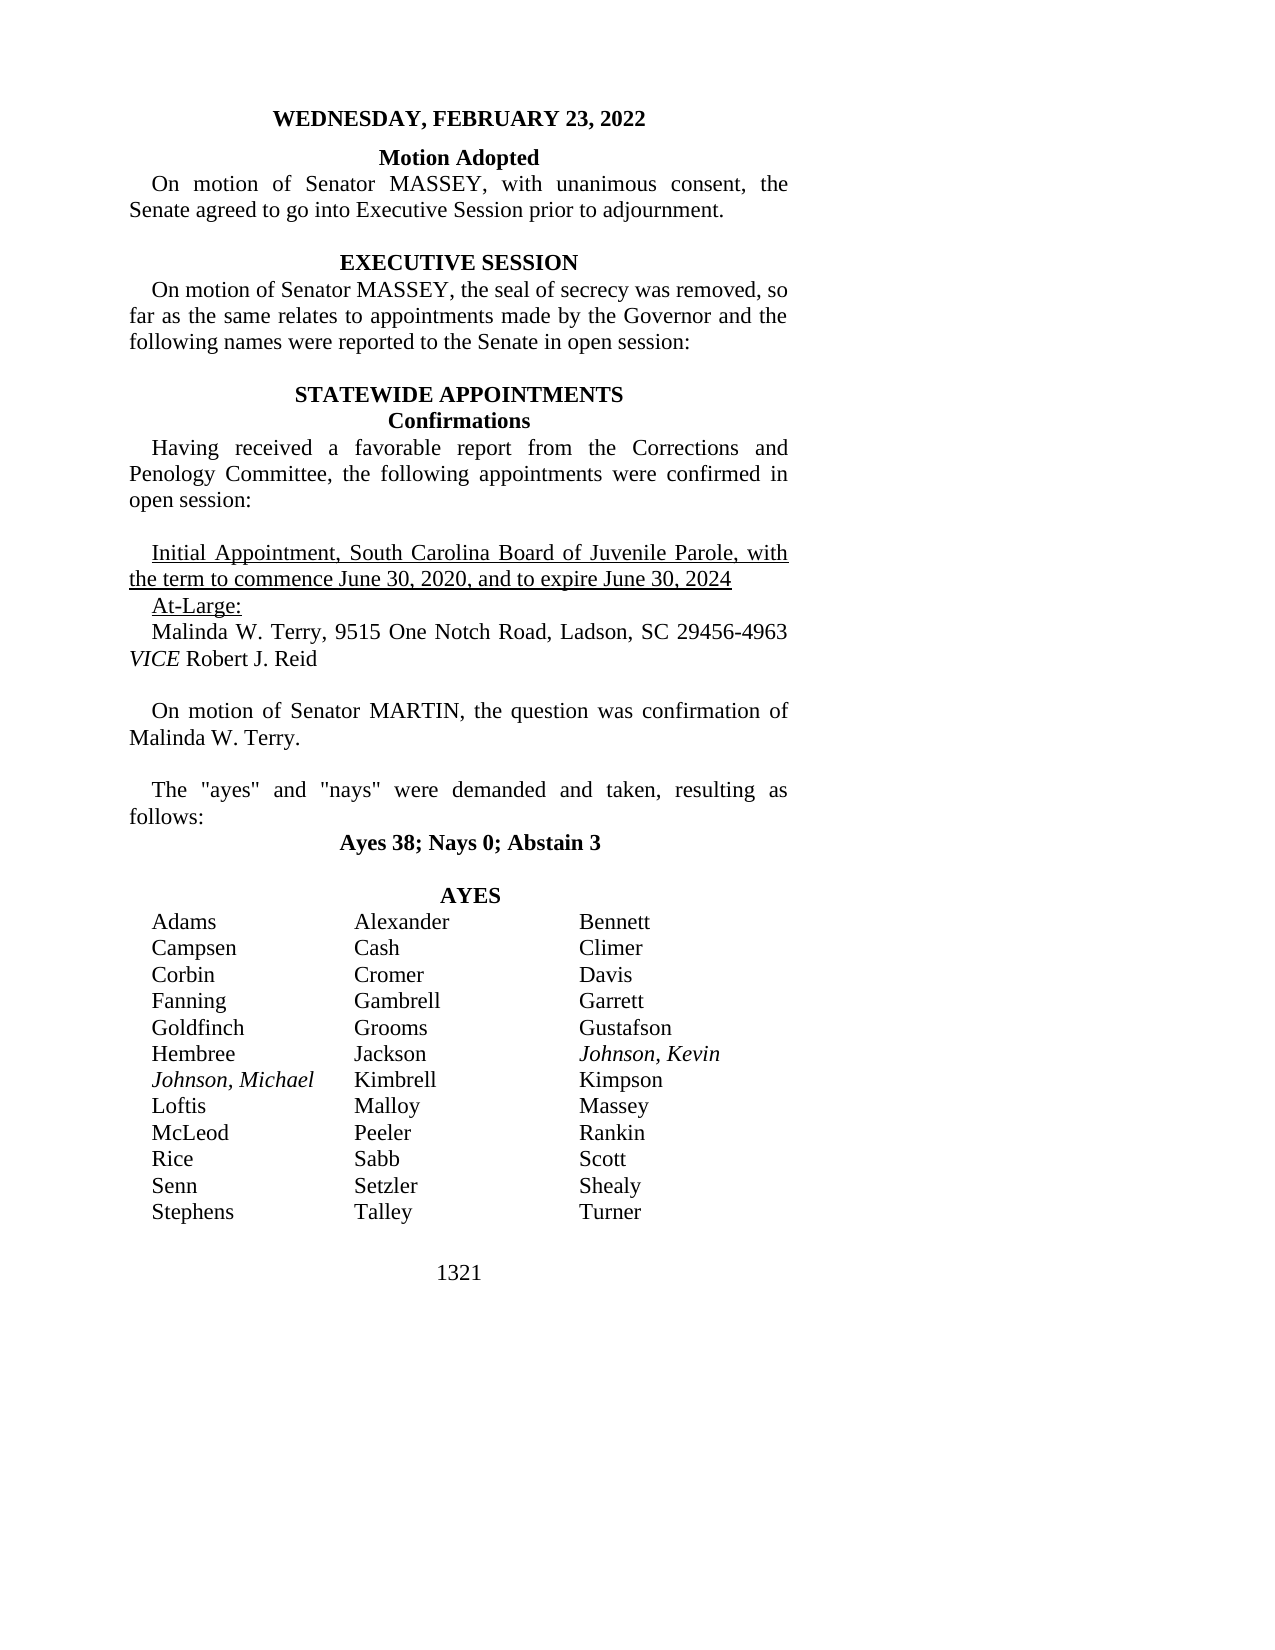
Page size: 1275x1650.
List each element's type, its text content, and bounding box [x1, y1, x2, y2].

text EXECUTIVE SESSION [129, 249, 789, 276]
text Ayes 38; Nays 0; Abstain 3 [129, 829, 789, 855]
text AYES [129, 882, 789, 908]
text Adams Alexander Bennett [129, 908, 789, 934]
text Rice Sabb Scott [129, 1145, 789, 1172]
text Malinda W. Terry, 9515 One Notch Road, Ladson, SC 29456-4963 VICE Robert J. Reid [129, 618, 789, 671]
text Senn Setzler Shealy [129, 1172, 789, 1198]
text Johnson, Michael Kimbrell Kimpson [129, 1066, 789, 1093]
text Having received a favorable report from the Corrections and Penology Committee, the following appointments were confirmed in open session: [129, 434, 789, 513]
text McLeod Peeler Rankin [129, 1119, 789, 1145]
text Hembree Jackson Johnson, Kevin [129, 1040, 789, 1066]
text Confirmations [129, 407, 789, 434]
text Initial Appointment, South Carolina Board of Juvenile Parole, with the term to commence June 30, 2020, and to expire June 30, 2024 [129, 539, 789, 592]
text Corbin Cromer Davis [129, 961, 789, 987]
text At-Large: [129, 592, 789, 618]
text On motion of Senator MARTIN, the question was confirmation of Malinda W. Terry. [129, 697, 789, 750]
text On motion of Senator MASSEY, with unanimous consent, the Senate agreed to go into Executive Session prior to adjournment. [129, 170, 789, 223]
text On motion of Senator MASSEY, the seal of secrecy was removed, so far as the same relates to appointments made by the Governor and the following names were reported to the Senate in open session: [129, 276, 789, 355]
text Campsen Cash Climer [129, 934, 789, 961]
text Stephens Talley Turner [129, 1198, 789, 1224]
text STATEWIDE APPOINTMENTS [129, 381, 789, 407]
text The "ayes" and "nays" were demanded and taken, resulting as follows: [129, 776, 789, 829]
text Fanning Gambrell Garrett [129, 987, 789, 1013]
text Goldfinch Grooms Gustafson [129, 1013, 789, 1040]
text Loftis Malloy Massey [129, 1093, 789, 1119]
text Motion Adopted [129, 144, 789, 170]
